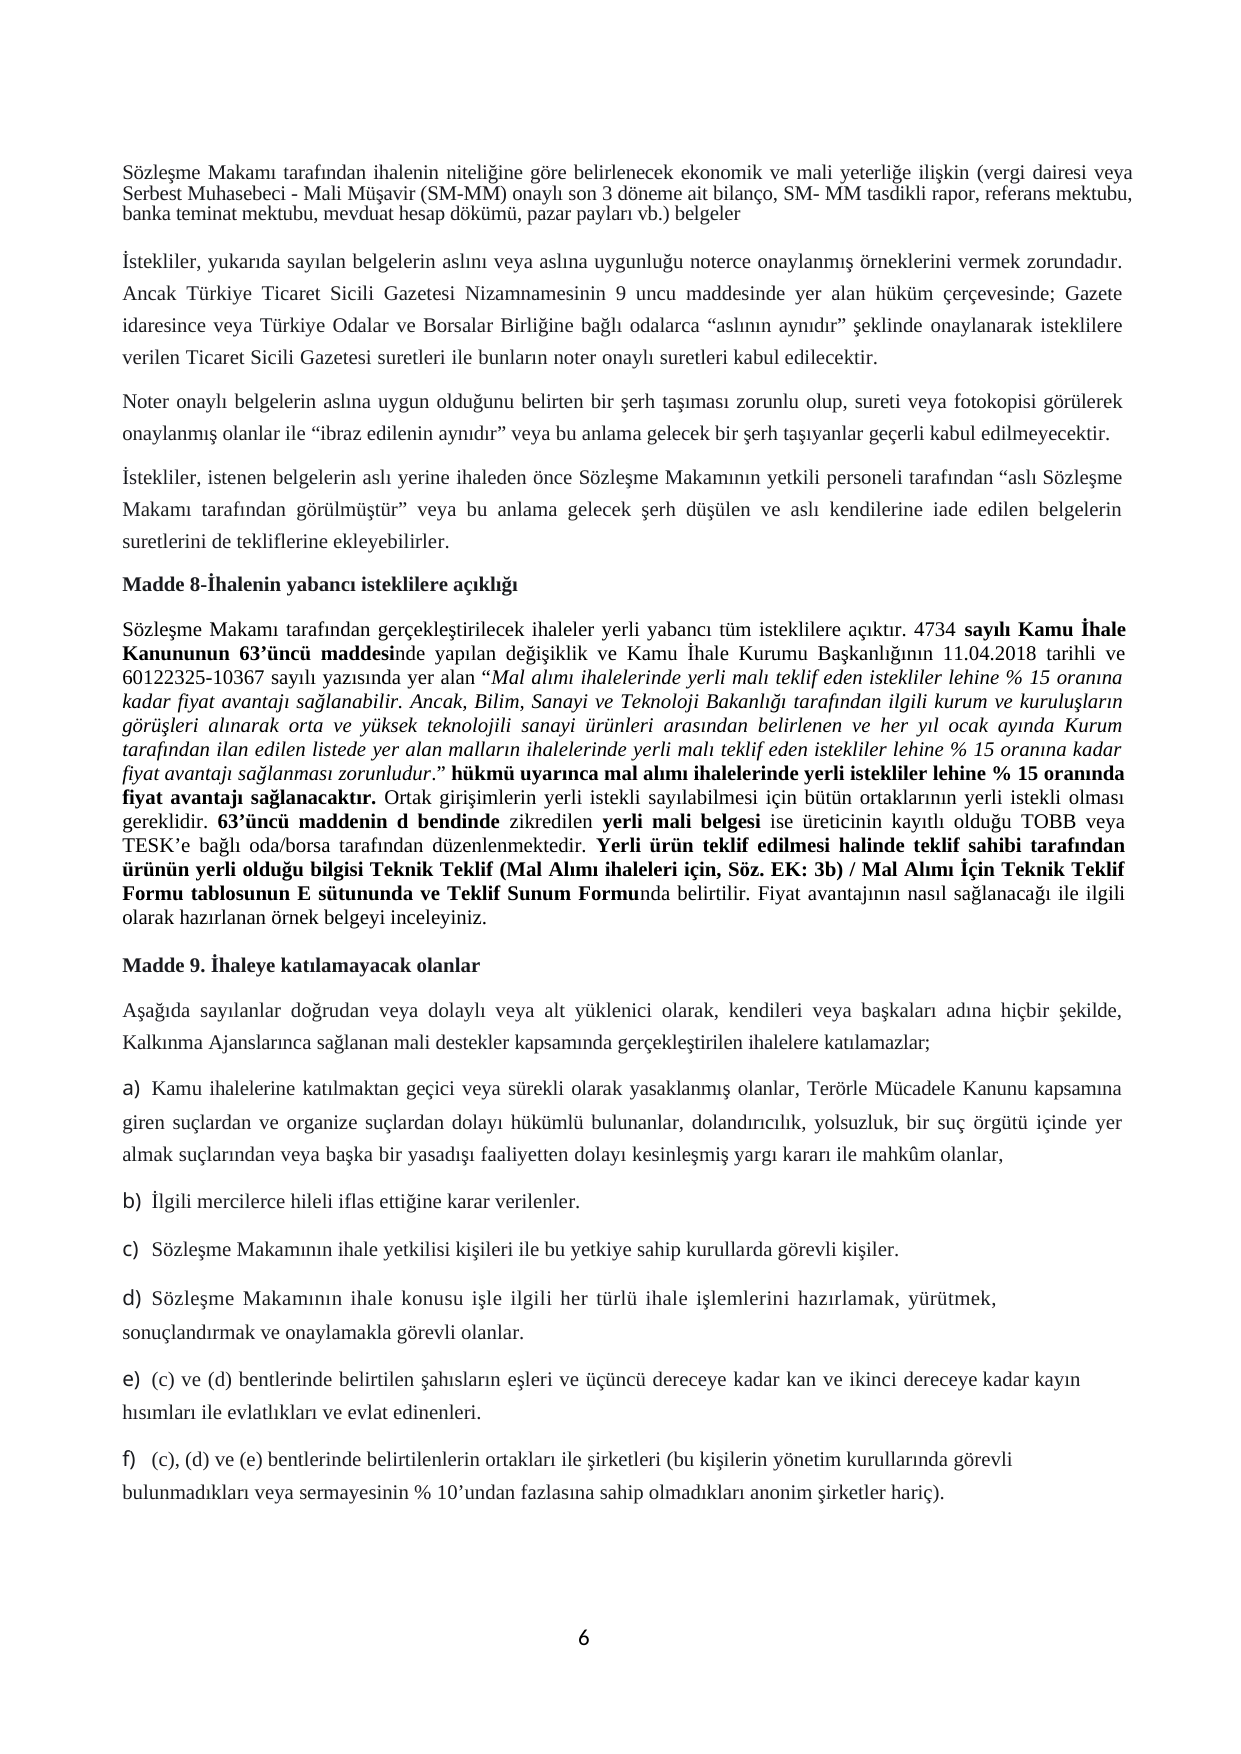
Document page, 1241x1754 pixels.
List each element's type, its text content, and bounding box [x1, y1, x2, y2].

list (c), (d) ve (e) bentlerinde belirtilenlerin ortakları ile şirketleri (bu kişilerin yönetim kurullarında görevli bulunmadıkları veya sermayesinin % 10’undan fazlasına sahip olmadıkları anonim şirketler hariç). [122, 1444, 1122, 1504]
list Sözleşme Makamının ihale konusu işle ilgili her türlü ihale işlemlerini hazırlamak, yürütmek, sonuçlandırmak ve onaylamakla görevli olanlar. [122, 1283, 1122, 1344]
list İlgili mercilerce hileli iflas ettiğine karar verilenler. [122, 1186, 666, 1214]
list Sözleşme Makamının ihale yetkilisi kişileri ile bu yetkiye sahip kurullarda görevli kişiler. [122, 1234, 1013, 1263]
text İstekliler, yukarıda sayılan belgelerin aslını veya aslına uygunluğu noterce onaylanmış örneklerini vermek zorundadır. Ancak Türkiye Ticaret Sicili Gazetesi Nizamnamesinin 9 uncu maddesinde yer alan hüküm çerçevesinde; Gazete idaresince veya Türkiye Odalar ve Borsalar Birliğine bağlı odalarca “aslının aynıdır” şeklinde onaylanarak isteklilere verilen Ticaret Sicili Gazetesi suretleri ile bunların noter onaylı suretleri kabul edilecektir. [122, 249, 1122, 369]
text Sözleşme Makamı tarafından ihalenin niteliğine göre belirlenecek ekonomik ve mali yeterliğe ilişkin (vergi dairesi veya Serbest Muhasebeci - Mali Müşavir (SM-MM) onaylı son 3 döneme ait bilanço, SM- MM tasdikli rapor, referans mektubu, banka teminat mektubu, mevduat hesap dökümü, pazar payları vb.) belgeler [122, 162, 1134, 225]
text Madde 8-İhalenin yabancı isteklilere açıklığı [122, 572, 609, 596]
text Aşağıda sayılanlar doğrudan veya dolaylı veya alt yüklenici olarak, kendileri veya başkaları adına hiçbir şekilde, Kalkınma Ajanslarınca sağlanan mali destekler kapsamında gerçekleştirilen ihalelere katılamazlar; [122, 998, 1122, 1054]
text Madde 9. İhaleye katılamayacak olanlar [122, 953, 568, 977]
text İstekliler, istenen belgelerin aslı yerine ihaleden önce Sözleşme Makamının yetkili personeli tarafından “aslı Sözleşme Makamı tarafından görülmüştür” veya bu anlama gelecek şerh düşülen ve aslı kendilerine iade edilen belgelerin suretlerini de tekliflerine ekleyebilirler. [122, 465, 1122, 553]
text Sözleşme Makamı tarafından gerçekleştirilecek ihaleler yerli yabancı tüm isteklilere açıktır. 4734 sayılı Kamu İhale Kanununun 63’üncü maddesinde yapılan değişiklik ve Kamu İhale Kurumu Başkanlığının 11.04.2018 tarihli ve 60122325-10367 sayılı yazısında yer alan “Mal alımı ihalelerinde yerli malı teklif eden istekliler lehine % 15 oranına kadar fiyat avantajı sağlanabilir. Ancak, Bilim, Sanayi ve Teknoloji Bakanlığı tarafından ilgili kurum ve kuruluşların görüşleri alınarak orta ve yüksek teknolojili sanayi ürünleri arasından belirlenen ve her yıl ocak ayında Kurum tarafından ilan edilen listede yer alan malların ihalelerinde yerli malı teklif eden istekliler lehine % 15 oranına kadar fiyat avantajı sağlanması zorunludur.” hükmü uyarınca mal alımı ihalelerinde yerli istekliler lehine % 15 oranında fiyat avantajı sağlanacaktır. Ortak girişimlerin yerli istekli sayılabilmesi için bütün ortaklarının yerli istekli olması gereklidir. 63’üncü maddenin d bendinde zikredilen yerli mali belgesi ise üreticinin kayıtlı olduğu TOBB veya TESK’e bağlı oda/borsa tarafından düzenlenmektedir. Yerli ürün teklif edilmesi halinde teklif sahibi tarafından ürünün yerli olduğu bilgisi Teknik Teklif (Mal Alımı ihaleleri için, Söz. EK: 3b) / Mal Alımı İçin Teknik Teklif Formu tablosunun E sütununda ve Teklif Sunum Formunda belirtilir. Fiyat avantajının nasıl sağlanacağı ile ilgili olarak hazırlanan örnek belgeyi inceleyiniz. [122, 617, 1126, 929]
list Kamu ihalelerine katılmaktan geçici veya sürekli olarak yasaklanmış olanlar, Terörle Mücadele Kanunu kapsamına giren suçlardan ve organize suçlardan dolayı hükümlü bulunanlar, dolandırıcılık, yolsuzluk, bir suç örgütü içinde yer almak suçlarından veya başka bir yasadışı faaliyetten dolayı kesinleşmiş yargı kararı ile mahkûm olanlar, [122, 1073, 1123, 1166]
text Noter onaylı belgelerin aslına uygun olduğunu belirten bir şerh taşıması zorunlu olup, sureti veya fotokopisi görülerek onaylanmış olanlar ile “ibraz edilenin aynıdır” veya bu anlama gelecek bir şerh taşıyanlar geçerli kabul edilmeyecektir. [122, 389, 1122, 445]
list (c) ve (d) bentlerinde belirtilen şahısların eşleri ve üçüncü dereceye kadar kan ve ikinci dereceye kadar kayın hısımları ile evlatlıkları ve evlat edinenleri. [122, 1364, 1122, 1424]
